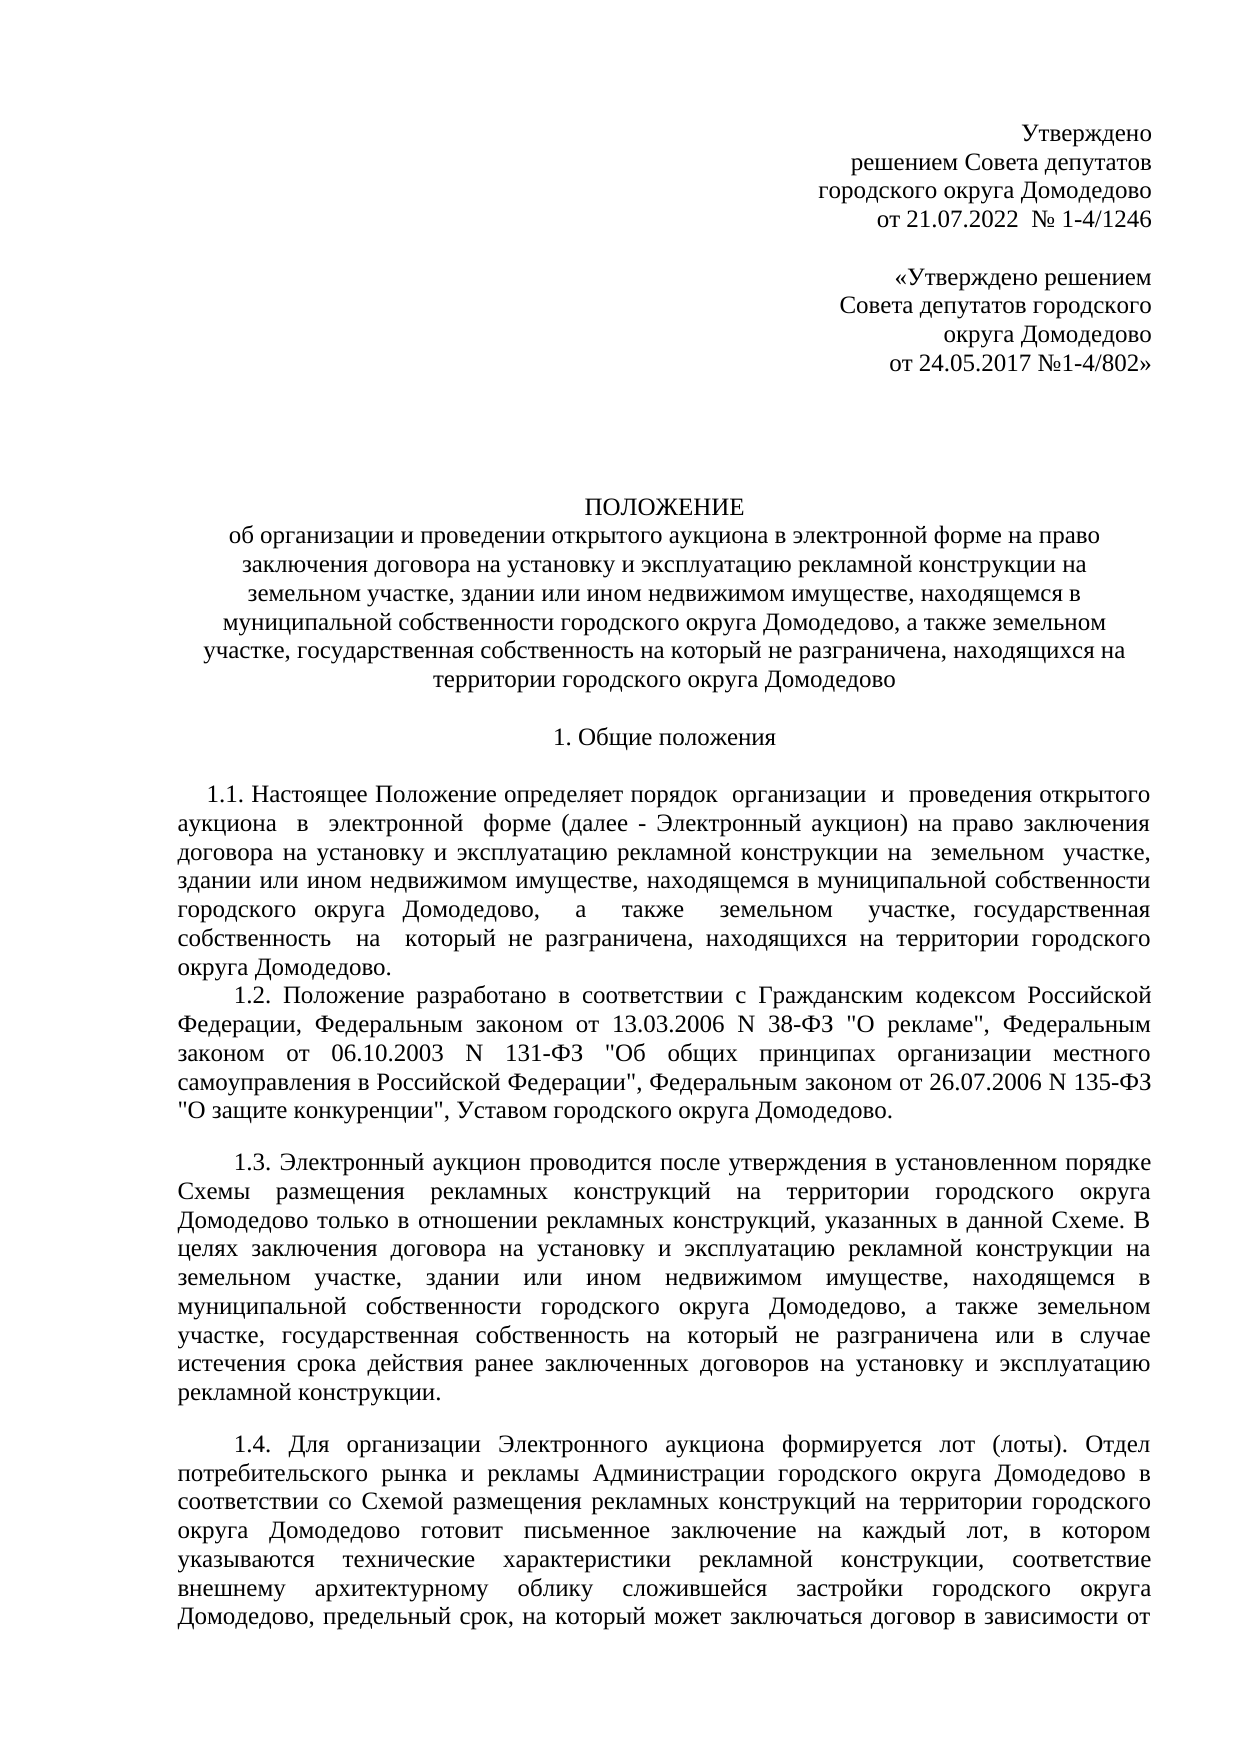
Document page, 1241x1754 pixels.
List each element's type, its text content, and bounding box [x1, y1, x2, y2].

title Совета депутатов городского [177, 291, 1152, 319]
title решением Совета депутатов [177, 147, 1152, 176]
title городского округа Домодедово [177, 176, 1152, 204]
text ПОЛОЖЕНИЕ [177, 492, 1152, 521]
text 1.3. Электронный аукцион проводится после утверждения в установленном порядке Схемы размещения рекламных конструкций на территории городского округа Домодедово только в отношении рекламных конструкций, указанных в данной Схеме. В целях заключения договора на установку и эксплуатацию рекламной конструкции на земельном участке, здании или ином недвижимом имуществе, находящемся в муниципальной собственности городского округа Домодедово, а также земельном участке, государственная собственность на который не разграничена или в случае истечения срока действия ранее заключенных договоров на установку и эксплуатацию рекламной конструкции. [177, 1147, 1152, 1406]
text земельном участке, здании или ином недвижимом имуществе, находящемся в муниципальной собственности городского округа Домодедово, а также земельном участке, государственная собственность на который не разграничена, находящихся на территории городского округа Домодедово [177, 578, 1152, 693]
text 1.1. Настоящее Положение определяет порядок организации и проведения открытого аукциона в электронной форме (далее - Электронный аукцион) на право заключения договора на установку и эксплуатацию рекламной конструкции на земельном участке, здании или ином недвижимом имуществе, находящемся в муниципальной собственности городского округа Домодедово, а также земельном участке, государственная собственность на который не разграничена, находящихся на территории городского округа Домодедово. [177, 779, 1152, 981]
title округа Домодедово [177, 319, 1152, 348]
title Утверждено [177, 118, 1152, 147]
text заключения договора на установку и эксплуатацию рекламной конструкции на [177, 549, 1152, 578]
text 1. Общие положения [177, 722, 1152, 751]
title «Утверждено решением [177, 262, 1152, 291]
title от 21.07.2022 № 1-4/1246 [177, 204, 1152, 233]
text от 24.05.2017 №1-4/802» [177, 348, 1152, 377]
text 1.2. Положение разработано в соответствии с Гражданским кодексом Российской Федерации, Федеральным законом от 13.03.2006 N 38-ФЗ "О рекламе", Федеральным законом от 06.10.2003 N 131-ФЗ "Об общих принципах организации местного самоуправления в Российской Федерации", Федеральным законом от 26.07.2006 N 135-ФЗ "О защите конкуренции", Уставом городского округа Домодедово. [177, 981, 1152, 1124]
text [177, 1429, 1152, 1630]
text об организации и проведении открытого аукциона в электронной форме на право [177, 521, 1152, 549]
